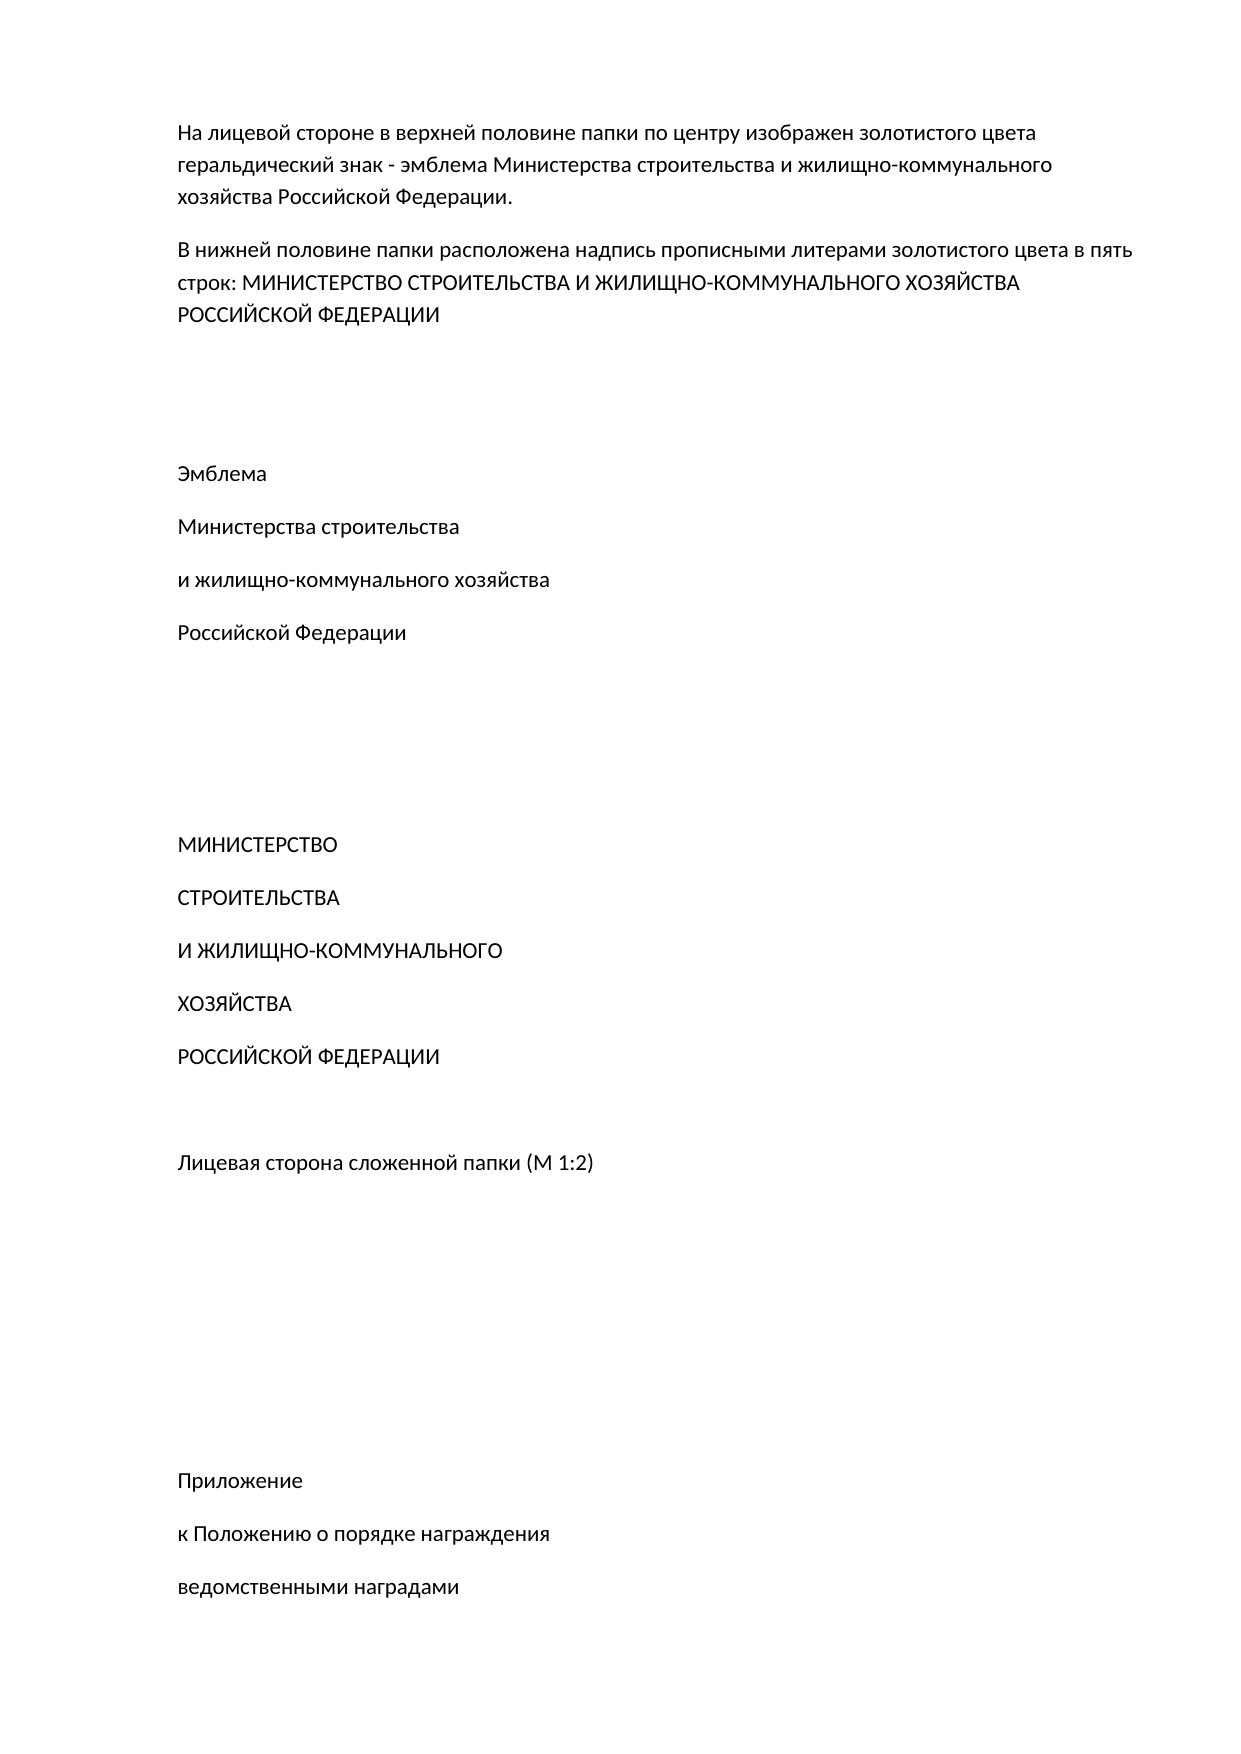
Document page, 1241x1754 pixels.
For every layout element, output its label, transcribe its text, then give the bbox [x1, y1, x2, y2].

text МИНИСТЕРСТВО [177, 830, 1152, 858]
text Российской Федерации [177, 618, 1152, 646]
text И ЖИЛИЩНО-КОММУНАЛЬНОГО [177, 936, 1152, 964]
text СТРОИТЕЛЬСТВА [177, 883, 1152, 911]
text Приложение [177, 1466, 1152, 1494]
text Министерства строительства [177, 512, 1152, 540]
text к Положению о порядке награждения [177, 1519, 1152, 1547]
text ХОЗЯЙСТВА [177, 989, 1152, 1017]
text ведомственными наградами [177, 1572, 1152, 1600]
text Лицевая сторона сложенной папки (М 1:2) [177, 1148, 1152, 1176]
text и жилищно-коммунального хозяйства [177, 565, 1152, 593]
text На лицевой стороне в верхней половине папки по центру изображен золотистого цвета геральдический знак - эмблема Министерства строительства и жилищно-коммунального хозяйства Российской Федерации. [177, 118, 1152, 211]
text В нижней половине папки расположена надпись прописными литерами золотистого цвета в пять строк: МИНИСТЕРСТВО СТРОИТЕЛЬСТВА И ЖИЛИЩНО-КОММУНАЛЬНОГО ХОЗЯЙСТВА РОССИЙСКОЙ ФЕДЕРАЦИИ [177, 236, 1152, 328]
text Эмблема [177, 459, 1152, 487]
text РОССИЙСКОЙ ФЕДЕРАЦИИ [177, 1042, 1152, 1070]
